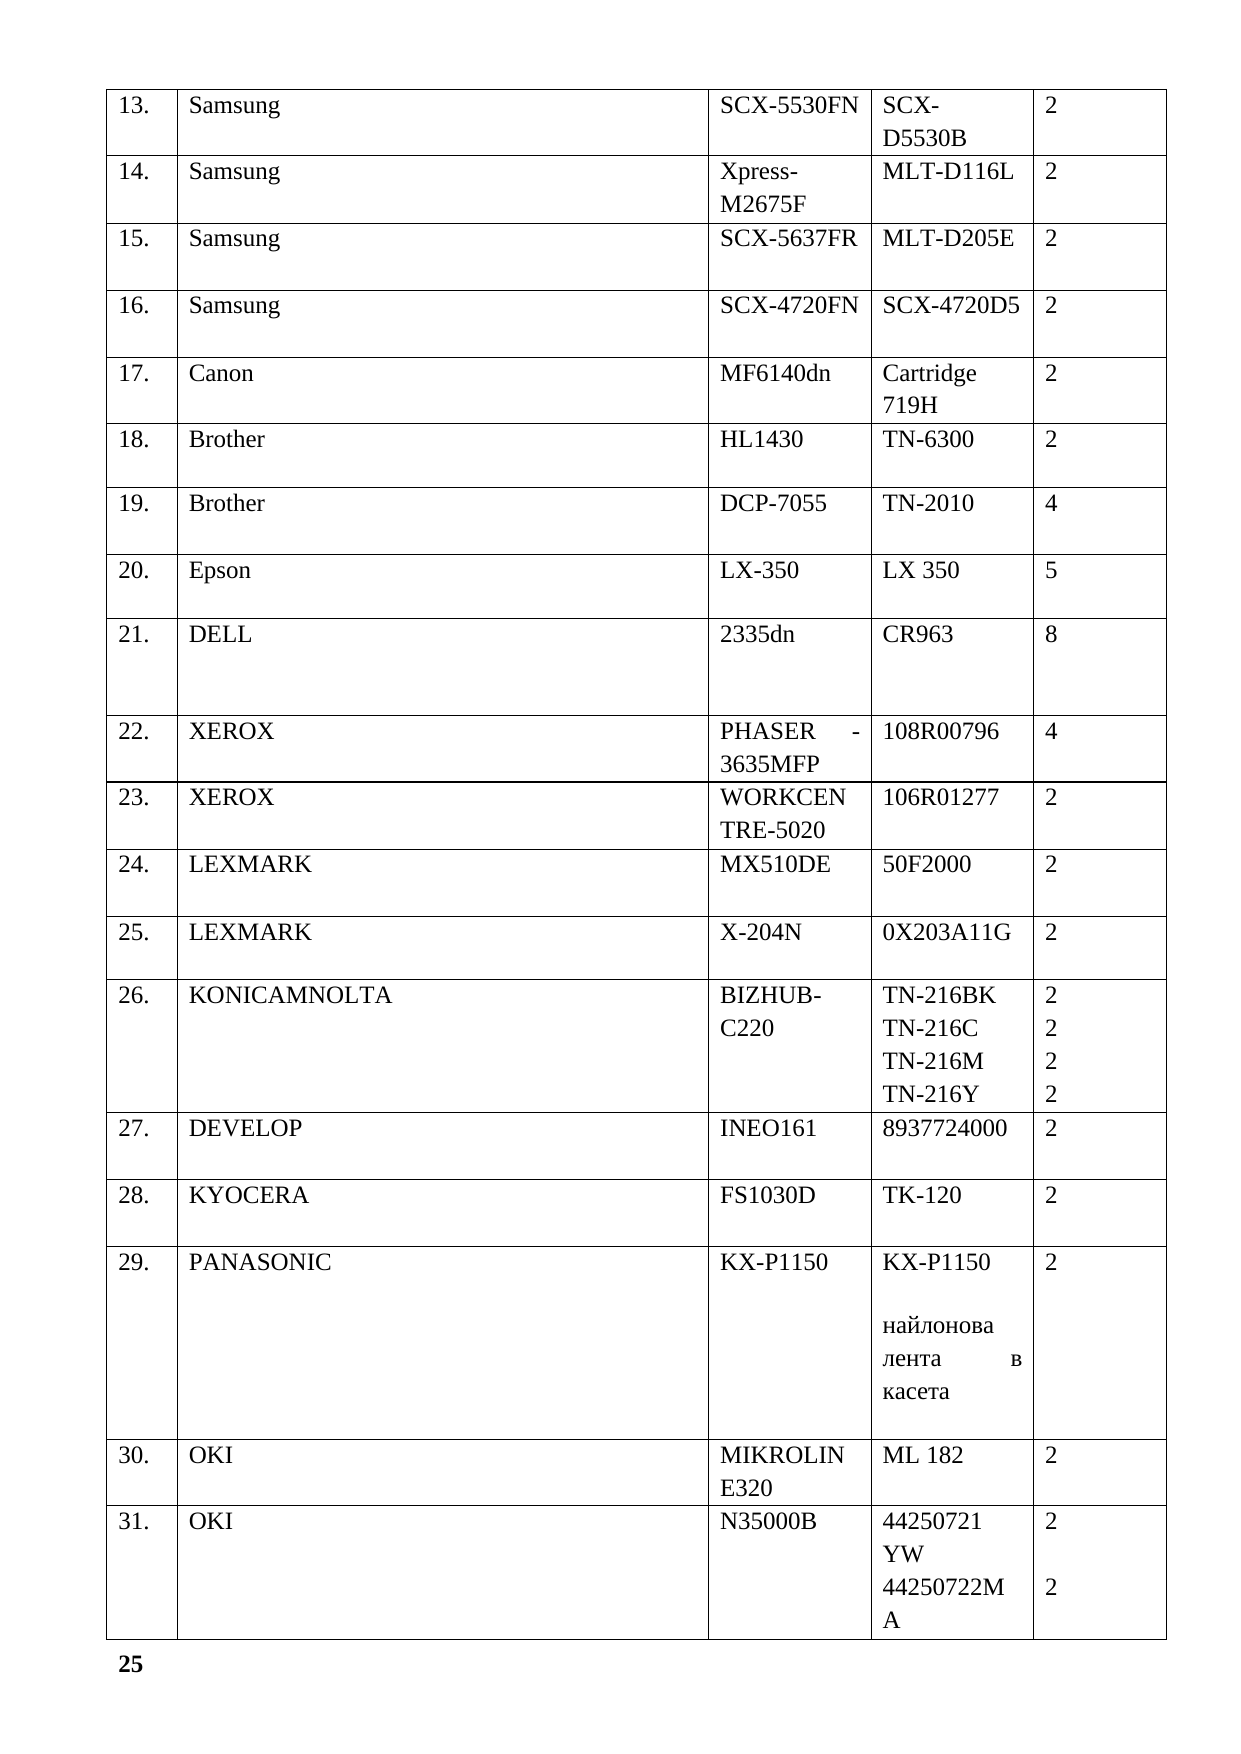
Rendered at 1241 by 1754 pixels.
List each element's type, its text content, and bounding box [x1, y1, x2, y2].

table_cell 2 [1034, 156, 1166, 222]
table_cell MLT-D205E [872, 224, 1033, 289]
table_cell 2 [1034, 224, 1166, 289]
table_cell N35000B [709, 1506, 871, 1638]
table_cell 0X203A11G [872, 917, 1033, 979]
table_cell 2 [1034, 917, 1166, 979]
table_cell 26. [107, 980, 177, 1112]
table_cell DELL [178, 619, 708, 715]
table_cell MLT-D116L [872, 156, 1033, 222]
table_cell 15. [107, 224, 177, 289]
table_cell LX 350 [872, 555, 1033, 618]
table_cell 24. [107, 850, 177, 916]
table_cell 2 2 2 2 [1034, 1506, 1166, 1638]
table_cell DCP-7055 [709, 488, 871, 554]
table_cell Xpress-M2675F [709, 156, 871, 222]
table_cell INEO161 [709, 1113, 871, 1179]
table_cell OKI [178, 1440, 708, 1505]
table_cell 2 [1034, 1440, 1166, 1505]
table_cell 29. [107, 1247, 177, 1439]
table_cell 2 [1034, 358, 1166, 423]
table_cell TN-216BK TN-216C TN-216M TN-216Y [872, 980, 1033, 1112]
table_cell PANASONIC [178, 1247, 708, 1439]
table_cell TK-120 [872, 1180, 1033, 1246]
table_cell SCX-D5530B [872, 90, 1033, 155]
table_cell 5 [1034, 555, 1166, 618]
table_cell DEVELOP [178, 1113, 708, 1179]
table_cell 23. [107, 783, 177, 848]
table_cell 106R01277 [872, 783, 1033, 848]
table_cell CR963 [872, 619, 1033, 715]
table_cell 30. [107, 1440, 177, 1505]
table_cell 2 [1034, 1113, 1166, 1179]
table_cell HL1430 [709, 424, 871, 487]
table_cell 2 [1034, 1247, 1166, 1439]
table_cell Samsung [178, 291, 708, 357]
table_cell 25. [107, 917, 177, 979]
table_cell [872, 1506, 1033, 1638]
table_cell 108R00796 [872, 716, 1033, 781]
table_cell Samsung [178, 156, 708, 222]
table_cell 14. [107, 156, 177, 222]
table_cell 4 [1034, 716, 1166, 781]
table_cell 22. [107, 716, 177, 781]
table_cell 8 [1034, 619, 1166, 715]
table_cell ML 182 [872, 1440, 1033, 1505]
table_cell 2 [1034, 424, 1166, 487]
table_cell Samsung [178, 90, 708, 155]
table_cell WORKCENTRE-5020 [709, 783, 871, 848]
table_cell KYOCERA [178, 1180, 708, 1246]
table_cell MX510DE [709, 850, 871, 916]
table_cell MF6140dn [709, 358, 871, 423]
table_cell LEXMARK [178, 850, 708, 916]
table_cell SCX-4720FN [709, 291, 871, 357]
table_cell Samsung [178, 224, 708, 289]
table_cell PHASER -3635MFP [709, 716, 871, 781]
table_cell 2 [1034, 850, 1166, 916]
table_cell 31. [107, 1506, 177, 1638]
table_cell KONICAMNOLTA [178, 980, 708, 1112]
table_cell LEXMARK [178, 917, 708, 979]
table_cell Epson [178, 555, 708, 618]
table_cell BIZHUB-C220 [709, 980, 871, 1112]
table_cell KX-P1150 найлонова лента в касета [872, 1247, 1033, 1439]
table_cell OKI [178, 1506, 708, 1638]
table_cell 28. [107, 1180, 177, 1246]
table_cell 20. [107, 555, 177, 618]
table_cell 8937724000 [872, 1113, 1033, 1179]
table_cell Brother [178, 424, 708, 487]
table_cell TN-6300 [872, 424, 1033, 487]
table_cell 2 [1034, 90, 1166, 155]
table_cell 18. [107, 424, 177, 487]
table_cell 2 [1034, 1180, 1166, 1246]
table_cell 13. [107, 90, 177, 155]
table_cell FS1030D [709, 1180, 871, 1246]
table_cell Brother [178, 488, 708, 554]
table_cell 50F2000 [872, 850, 1033, 916]
table_cell KX-P1150 [709, 1247, 871, 1439]
table_cell 16. [107, 291, 177, 357]
table_cell 2 2 2 2 [1034, 980, 1166, 1112]
table_cell X-204N [709, 917, 871, 979]
table_cell 2 [1034, 291, 1166, 357]
table_cell Cartridge 719H [872, 358, 1033, 423]
table_cell 4 [1034, 488, 1166, 554]
table_cell 21. [107, 619, 177, 715]
table_cell LX-350 [709, 555, 871, 618]
table_cell SCX-5637FR [709, 224, 871, 289]
table_cell SCX-5530FN [709, 90, 871, 155]
table_cell 27. [107, 1113, 177, 1179]
table_cell Canon [178, 358, 708, 423]
table_cell 2335dn [709, 619, 871, 715]
table_cell XEROX [178, 783, 708, 848]
table_cell XEROX [178, 716, 708, 781]
table_cell SCX-4720D5 [872, 291, 1033, 357]
table_cell MIKROLINE320 [709, 1440, 871, 1505]
table_cell 17. [107, 358, 177, 423]
table_cell TN-2010 [872, 488, 1033, 554]
table_cell 2 [1034, 783, 1166, 848]
table_cell 19. [107, 488, 177, 554]
